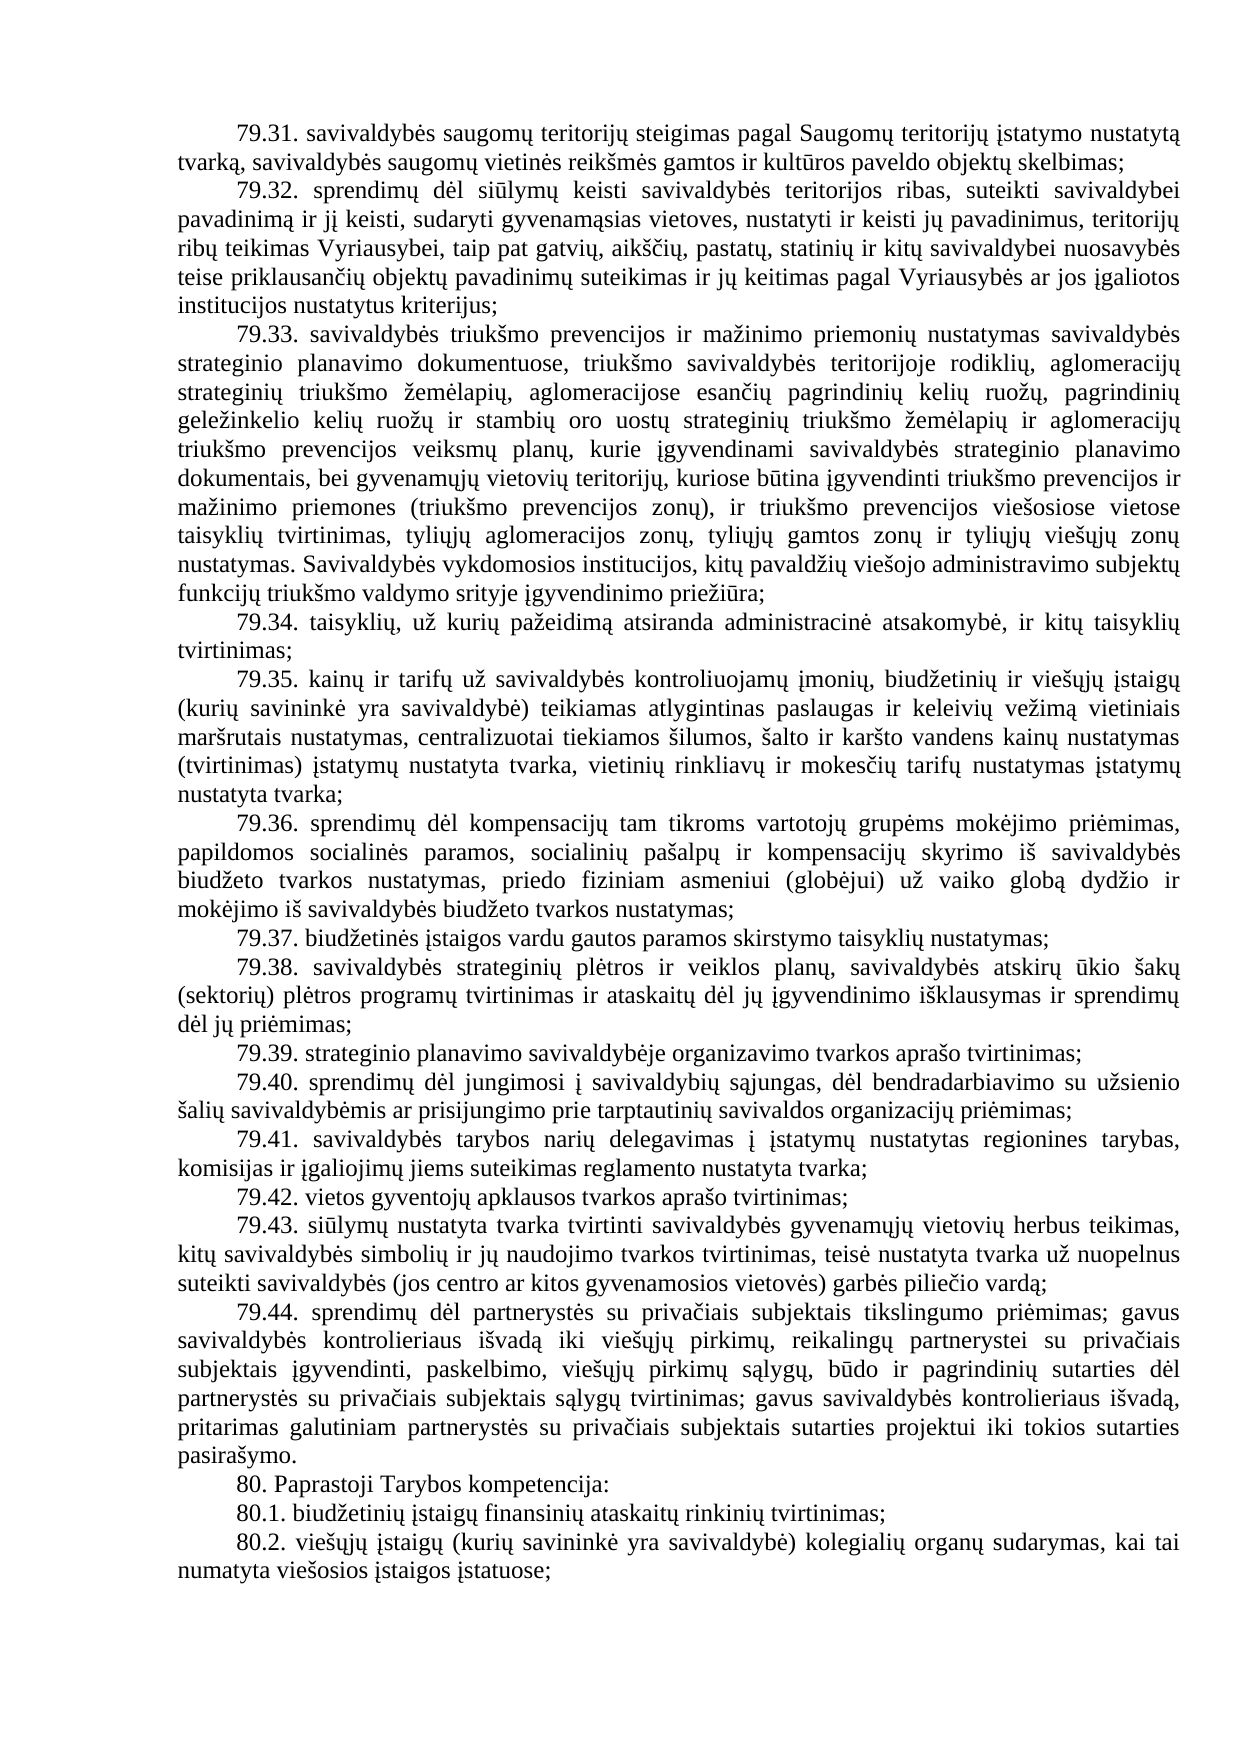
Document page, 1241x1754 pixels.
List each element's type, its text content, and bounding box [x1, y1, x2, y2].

text 79.39. strateginio planavimo savivaldybėje organizavimo tvarkos aprašo tvirtinimas; [177, 1038, 1181, 1067]
text 79.41. savivaldybės tarybos narių delegavimas į įstatymų nustatytas regionines tarybas, komisijas ir įgaliojimų jiems suteikimas reglamento nustatyta tvarka; [177, 1124, 1181, 1182]
text 79.42. vietos gyventojų apklausos tvarkos aprašo tvirtinimas; [177, 1182, 1181, 1211]
text 79.31. savivaldybės saugomų teritorijų steigimas pagal Saugomų teritorijų įstatymo nustatytą tvarką, savivaldybės saugomų vietinės reikšmės gamtos ir kultūros paveldo objektų skelbimas; [177, 118, 1181, 176]
text 79.37. biudžetinės įstaigos vardu gautos paramos skirstymo taisyklių nustatymas; [177, 923, 1181, 952]
text 80.2. viešųjų įstaigų (kurių savininkė yra savivaldybė) kolegialių organų sudarymas, kai tai numatyta viešosios įstaigos įstatuose; [177, 1527, 1181, 1584]
text 79.43. siūlymų nustatyta tvarka tvirtinti savivaldybės gyvenamųjų vietovių herbus teikimas, kitų savivaldybės simbolių ir jų naudojimo tvarkos tvirtinimas, teisė nustatyta tvarka už nuopelnus suteikti savivaldybės (jos centro ar kitos gyvenamosios vietovės) garbės piliečio vardą; [177, 1211, 1181, 1297]
text 80. Paprastoji Tarybos kompetencija: [177, 1469, 1181, 1498]
text 79.36. sprendimų dėl kompensacijų tam tikroms vartotojų grupėms mokėjimo priėmimas, papildomos socialinės paramos, socialinių pašalpų ir kompensacijų skyrimo iš savivaldybės biudžeto tvarkos nustatymas, priedo fiziniam asmeniui (globėjui) už vaiko globą dydžio ir mokėjimo iš savivaldybės biudžeto tvarkos nustatymas; [177, 808, 1181, 923]
text 79.40. sprendimų dėl jungimosi į savivaldybių sąjungas, dėl bendradarbiavimo su užsienio šalių savivaldybėmis ar prisijungimo prie tarptautinių savivaldos organizacijų priėmimas; [177, 1067, 1181, 1124]
text 79.32. sprendimų dėl siūlymų keisti savivaldybės teritorijos ribas, suteikti savivaldybei pavadinimą ir jį keisti, sudaryti gyvenamąsias vietoves, nustatyti ir keisti jų pavadinimus, teritorijų ribų teikimas Vyriausybei, taip pat gatvių, aikščių, pastatų, statinių ir kitų savivaldybei nuosavybės teise priklausančių objektų pavadinimų suteikimas ir jų keitimas pagal Vyriausybės ar jos įgaliotos institucijos nustatytus kriterijus; [177, 176, 1181, 319]
text 79.34. taisyklių, už kurių pažeidimą atsiranda administracinė atsakomybė, ir kitų taisyklių tvirtinimas; [177, 607, 1181, 664]
text 79.35. kainų ir tarifų už savivaldybės kontroliuojamų įmonių, biudžetinių ir viešųjų įstaigų (kurių savininkė yra savivaldybė) teikiamas atlygintinas paslaugas ir keleivių vežimą vietiniais maršrutais nustatymas, centralizuotai tiekiamos šilumos, šalto ir karšto vandens kainų nustatymas (tvirtinimas) įstatymų nustatyta tvarka, vietinių rinkliavų ir mokesčių tarifų nustatymas įstatymų nustatyta tvarka; [177, 664, 1181, 808]
text 79.33. savivaldybės triukšmo prevencijos ir mažinimo priemonių nustatymas savivaldybės strateginio planavimo dokumentuose, triukšmo savivaldybės teritorijoje rodiklių, aglomeracijų strateginių triukšmo žemėlapių, aglomeracijose esančių pagrindinių kelių ruožų, pagrindinių geležinkelio kelių ruožų ir stambių oro uostų strateginių triukšmo žemėlapių ir aglomeracijų triukšmo prevencijos veiksmų planų, kurie įgyvendinami savivaldybės strateginio planavimo dokumentais, bei gyvenamųjų vietovių teritorijų, kuriose būtina įgyvendinti triukšmo prevencijos ir mažinimo priemones (triukšmo prevencijos zonų), ir triukšmo prevencijos viešosiose vietose taisyklių tvirtinimas, tyliųjų aglomeracijos zonų, tyliųjų gamtos zonų ir tyliųjų viešųjų zonų nustatymas. Savivaldybės vykdomosios institucijos, kitų pavaldžių viešojo administravimo subjektų funkcijų triukšmo valdymo srityje įgyvendinimo priežiūra; [177, 319, 1181, 607]
text 79.38. savivaldybės strateginių plėtros ir veiklos planų, savivaldybės atskirų ūkio šakų (sektorių) plėtros programų tvirtinimas ir ataskaitų dėl jų įgyvendinimo išklausymas ir sprendimų dėl jų priėmimas; [177, 952, 1181, 1038]
text 79.44. sprendimų dėl partnerystės su privačiais subjektais tikslingumo priėmimas; gavus savivaldybės kontrolieriaus išvadą iki viešųjų pirkimų, reikalingų partnerystei su privačiais subjektais įgyvendinti, paskelbimo, viešųjų pirkimų sąlygų, būdo ir pagrindinių sutarties dėl partnerystės su privačiais subjektais sąlygų tvirtinimas; gavus savivaldybės kontrolieriaus išvadą, pritarimas galutiniam partnerystės su privačiais subjektais sutarties projektui iki tokios sutarties pasirašymo. [177, 1297, 1181, 1469]
text 80.1. biudžetinių įstaigų finansinių ataskaitų rinkinių tvirtinimas; [177, 1498, 1181, 1527]
